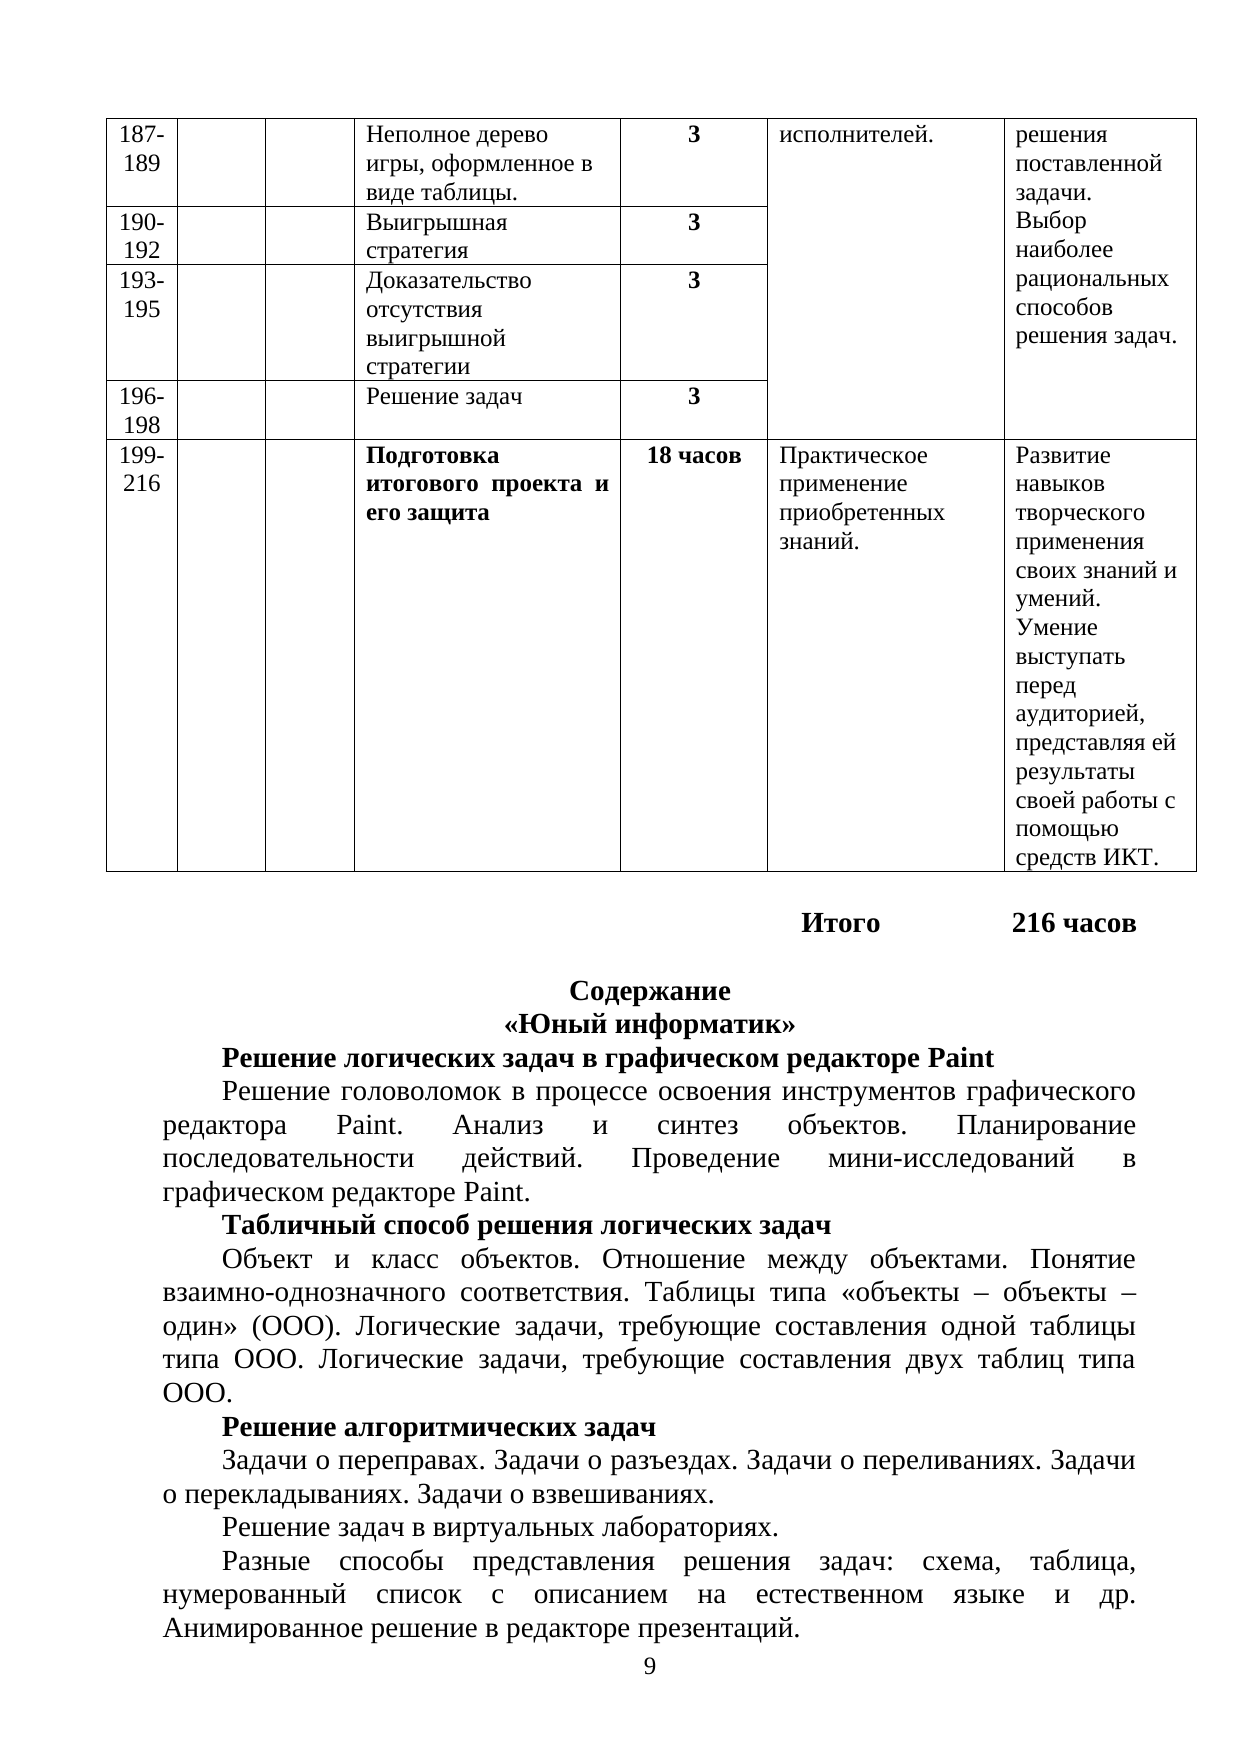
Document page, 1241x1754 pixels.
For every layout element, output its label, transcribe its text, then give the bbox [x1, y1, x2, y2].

text Содержание [162, 973, 1137, 1006]
table_cell 190-192 [107, 207, 177, 264]
table_cell [266, 119, 354, 206]
text «Юный информатик» [162, 1006, 1137, 1040]
text Табличный способ решения логических задач [162, 1207, 1137, 1241]
text Решение задач в виртуальных лабораториях. [162, 1509, 1137, 1543]
table_cell Практическое применение приобретенных знаний. [768, 440, 1004, 871]
table_cell 3 [621, 119, 767, 206]
text Итого 216 часов [162, 906, 1137, 939]
table_cell 199-216 [107, 440, 177, 871]
text Решение головоломок в процессе освоения инструментов графического редактора Paint. Анализ и синтез объектов. Планирование последовательности действий. Проведение мини-исследований в графическом редакторе Paint. [162, 1073, 1137, 1207]
table_cell [266, 440, 354, 871]
table_cell [178, 381, 265, 439]
table_cell [178, 207, 265, 264]
text Решение алгоритмических задач [162, 1409, 1137, 1442]
text Разные способы представления решения задач: схема, таблица, нумерованный список с описанием на естественном языке и др. Анимированное решение в редакторе презентаций. [162, 1543, 1137, 1643]
table_cell Доказательство отсутствия выигрышной стратегии [355, 265, 620, 380]
table_cell Неполное дерево игры, оформленное в виде таблицы. [355, 119, 620, 206]
table_cell Развитие навыков творческого применения своих знаний и умений. Умение выступать перед аудиторией, представляя ей результаты своей работы с помощью средств ИКТ. [1005, 440, 1196, 871]
table_cell 18 часов [621, 440, 767, 871]
table_cell [178, 119, 265, 206]
table_cell [178, 265, 265, 380]
table_cell 3 [621, 207, 767, 264]
table_cell 187-189 [107, 119, 177, 206]
table_cell Решение задач [355, 381, 620, 439]
text Решение логических задач в графическом редакторе Paint [162, 1040, 1137, 1073]
table_cell [266, 381, 354, 439]
table_cell 3 [621, 381, 767, 439]
table_cell 3 [621, 265, 767, 380]
table_cell [178, 440, 265, 871]
table_cell Выигрышная стратегия [355, 207, 620, 264]
table_cell [266, 265, 354, 380]
table_cell 196-198 [107, 381, 177, 439]
table_cell 193-195 [107, 265, 177, 380]
text Объект и класс объектов. Отношение между объектами. Понятие взаимно-однозначного соответствия. Таблицы типа «объекты – объекты – один» (ООО). Логические задачи, требующие составления одной таблицы типа ООО. Логические задачи, требующие составления двух таблиц типа ООО. [162, 1241, 1137, 1409]
table_cell Подготовка итогового проекта и его защита [355, 440, 620, 871]
table_cell [266, 207, 354, 264]
text Задачи о переправах. Задачи о разъездах. Задачи о переливаниях. Задачи о перекладываниях. Задачи о взвешиваниях. [162, 1442, 1137, 1509]
